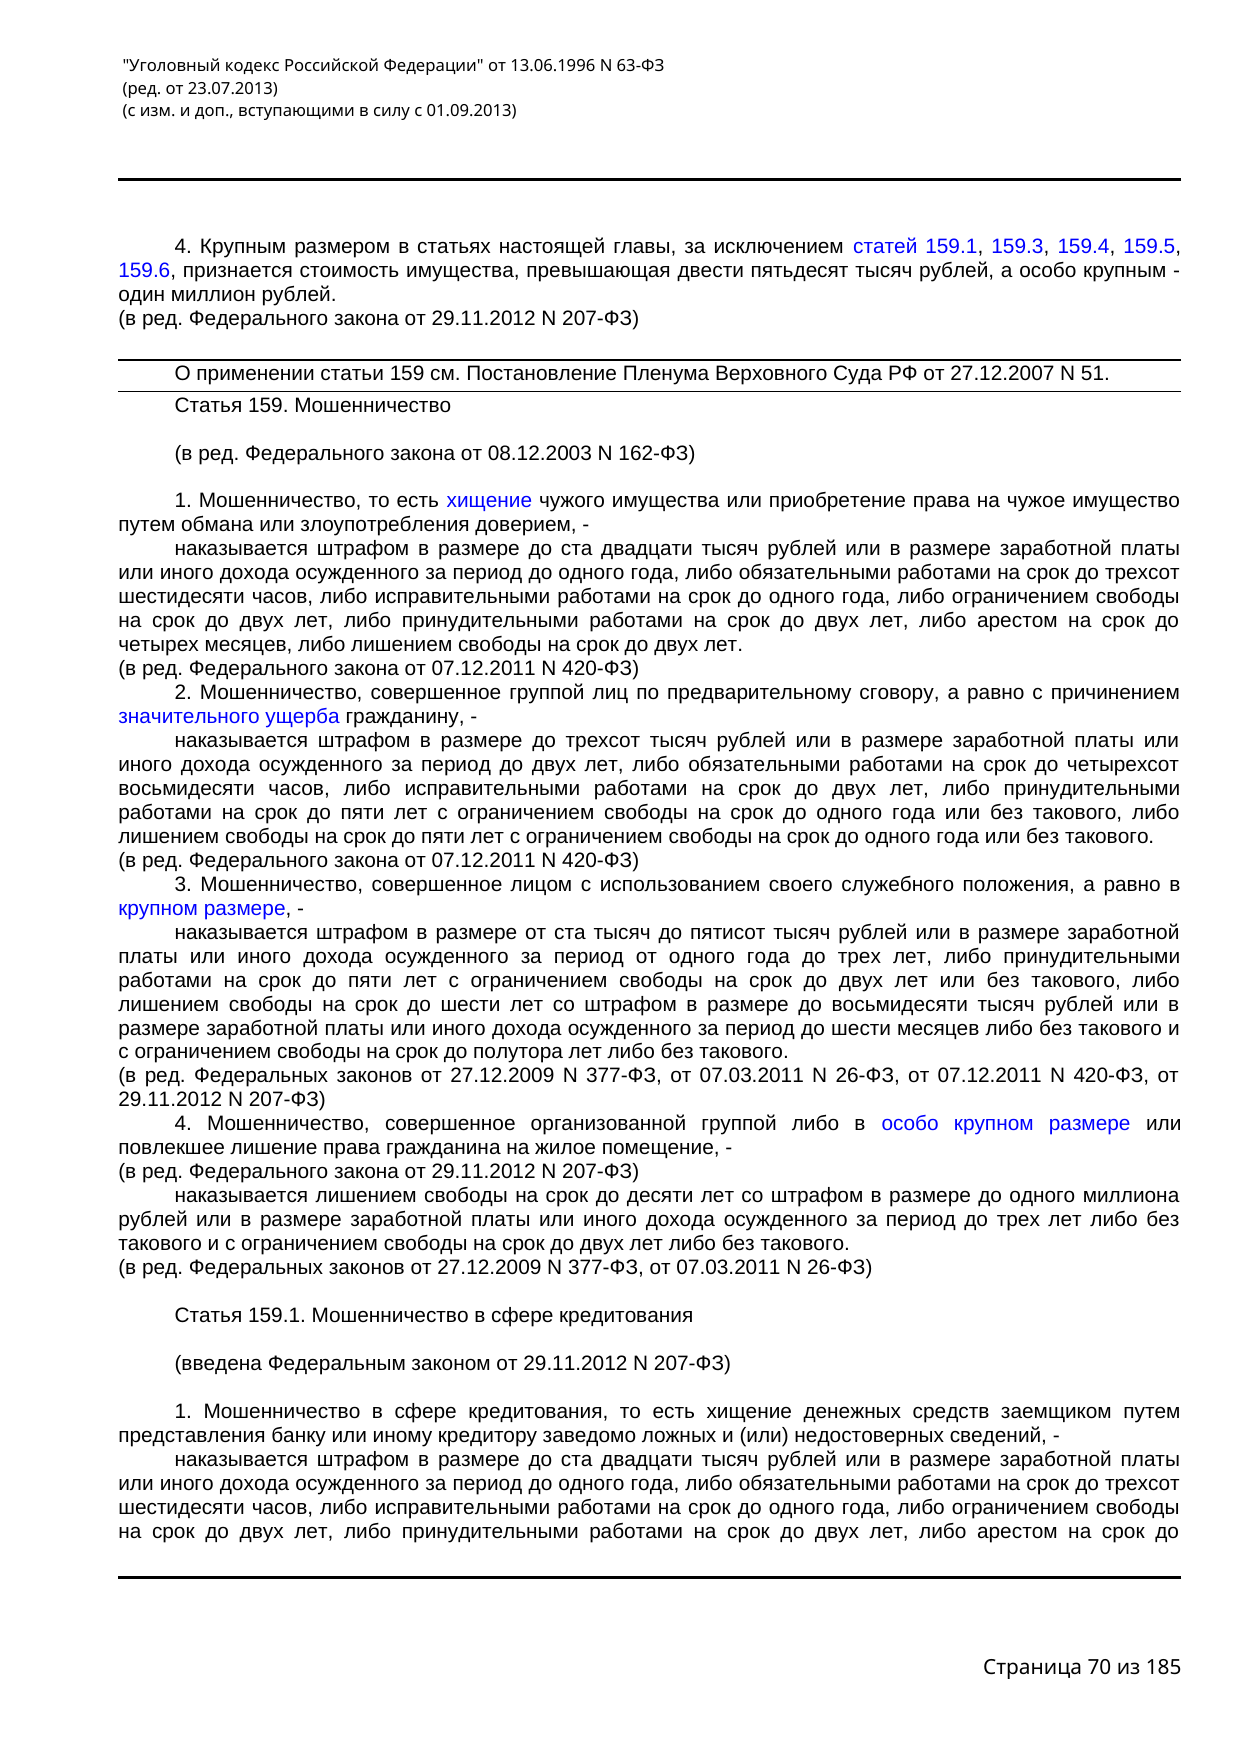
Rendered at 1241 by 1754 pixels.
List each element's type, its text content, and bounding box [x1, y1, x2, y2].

text наказывается штрафом в размере от ста тысяч до пятисот тысяч рублей или в размере заработной платы или иного дохода осужденного за период от одного года до трех лет, либо принудительными работами на срок до пяти лет с ограничением свободы на срок до двух лет или без такового, либо лишением свободы на срок до шести лет со штрафом в размере до восьмидесяти тысяч рублей или в размере заработной платы или иного дохода осужденного за период до шести месяцев либо без такового и с ограничением свободы на срок до полутора лет либо без такового. [118, 919, 1181, 1063]
text 4. Крупным размером в статьях настоящей главы, за исключением статей 159.1, 159.3, 159.4, 159.5, 159.6, признается стоимость имущества, превышающая двести пятьдесят тысяч рублей, а особо крупным - один миллион рублей. [118, 233, 1181, 305]
text (в ред. Федерального закона от 29.11.2012 N 207-ФЗ) [118, 1159, 1181, 1183]
text 4. Мошенничество, совершенное организованной группой либо в особо крупном размере или повлекшее лишение права гражданина на жилое помещение, - [118, 1111, 1181, 1159]
text Статья 159.1. Мошенничество в сфере кредитования [118, 1303, 1181, 1327]
text (в ред. Федерального закона от 07.12.2011 N 420-ФЗ) [118, 656, 1181, 680]
text 1. Мошенничество, то есть хищение чужого имущества или приобретение права на чужое имущество путем обмана или злоупотребления доверием, - [118, 488, 1181, 536]
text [118, 1447, 1181, 1542]
text 2. Мошенничество, совершенное группой лиц по предварительному сговору, а равно с причинением значительного ущерба гражданину, - [118, 680, 1181, 728]
text 3. Мошенничество, совершенное лицом с использованием своего служебного положения, а равно в крупном размере, - [118, 872, 1181, 919]
text наказывается лишением свободы на срок до десяти лет со штрафом в размере до одного миллиона рублей или в размере заработной платы или иного дохода осужденного за период до трех лет либо без такового и с ограничением свободы на срок до двух лет либо без такового. [118, 1183, 1181, 1255]
text (в ред. Федеральных законов от 27.12.2009 N 377-ФЗ, от 07.03.2011 N 26-ФЗ, от 07.12.2011 N 420-ФЗ, от 29.11.2012 N 207-ФЗ) [118, 1063, 1181, 1111]
text Статья 159. Мошенничество [118, 392, 1181, 416]
text (в ред. Федеральных законов от 27.12.2009 N 377-ФЗ, от 07.03.2011 N 26-ФЗ) [118, 1255, 1181, 1279]
text 1. Мошенничество в сфере кредитования, то есть хищение денежных средств заемщиком путем представления банку или иному кредитору заведомо ложных и (или) недостоверных сведений, - [118, 1399, 1181, 1447]
text (в ред. Федерального закона от 08.12.2003 N 162-ФЗ) [118, 440, 1181, 464]
text наказывается штрафом в размере до ста двадцати тысяч рублей или в размере заработной платы или иного дохода осужденного за период до одного года, либо обязательными работами на срок до трехсот шестидесяти часов, либо исправительными работами на срок до одного года, либо ограничением свободы на срок до двух лет, либо принудительными работами на срок до двух лет, либо арестом на срок до четырех месяцев, либо лишением свободы на срок до двух лет. [118, 536, 1181, 656]
text (введена Федеральным законом от 29.11.2012 N 207-ФЗ) [118, 1351, 1181, 1375]
text (в ред. Федерального закона от 29.11.2012 N 207-ФЗ) [118, 305, 1181, 329]
text наказывается штрафом в размере до трехсот тысяч рублей или в размере заработной платы или иного дохода осужденного за период до двух лет, либо обязательными работами на срок до четырехсот восьмидесяти часов, либо исправительными работами на срок до двух лет, либо принудительными работами на срок до пяти лет с ограничением свободы на срок до одного года или без такового, либо лишением свободы на срок до пяти лет с ограничением свободы на срок до одного года или без такового. [118, 728, 1181, 848]
text О применении статьи 159 см. Постановление Пленума Верховного Суда РФ от 27.12.2007 N 51. [118, 361, 1181, 385]
text (в ред. Федерального закона от 07.12.2011 N 420-ФЗ) [118, 848, 1181, 872]
